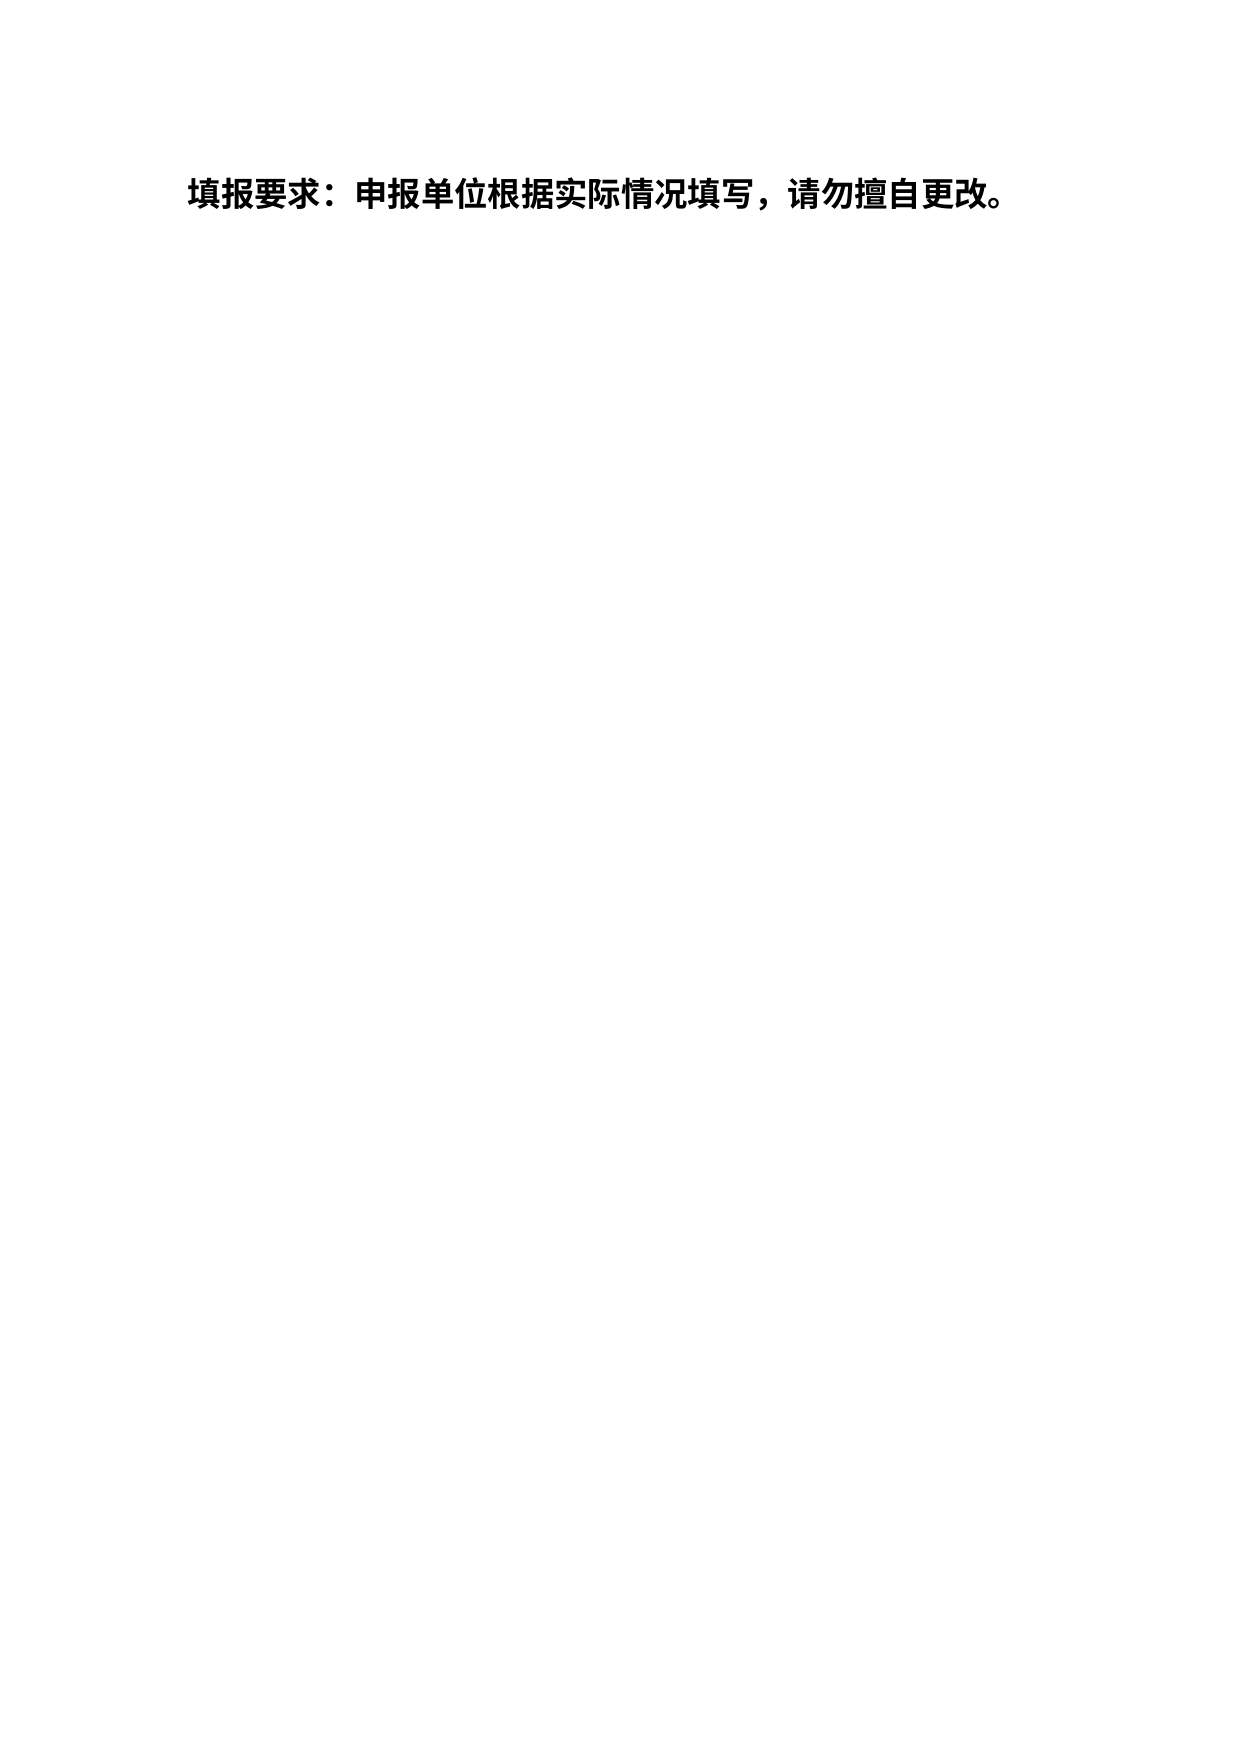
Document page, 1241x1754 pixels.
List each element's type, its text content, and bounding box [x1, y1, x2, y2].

text 填报要求：申报单位根据实际情况填写，请勿擅自更改。 [187, 160, 1053, 225]
